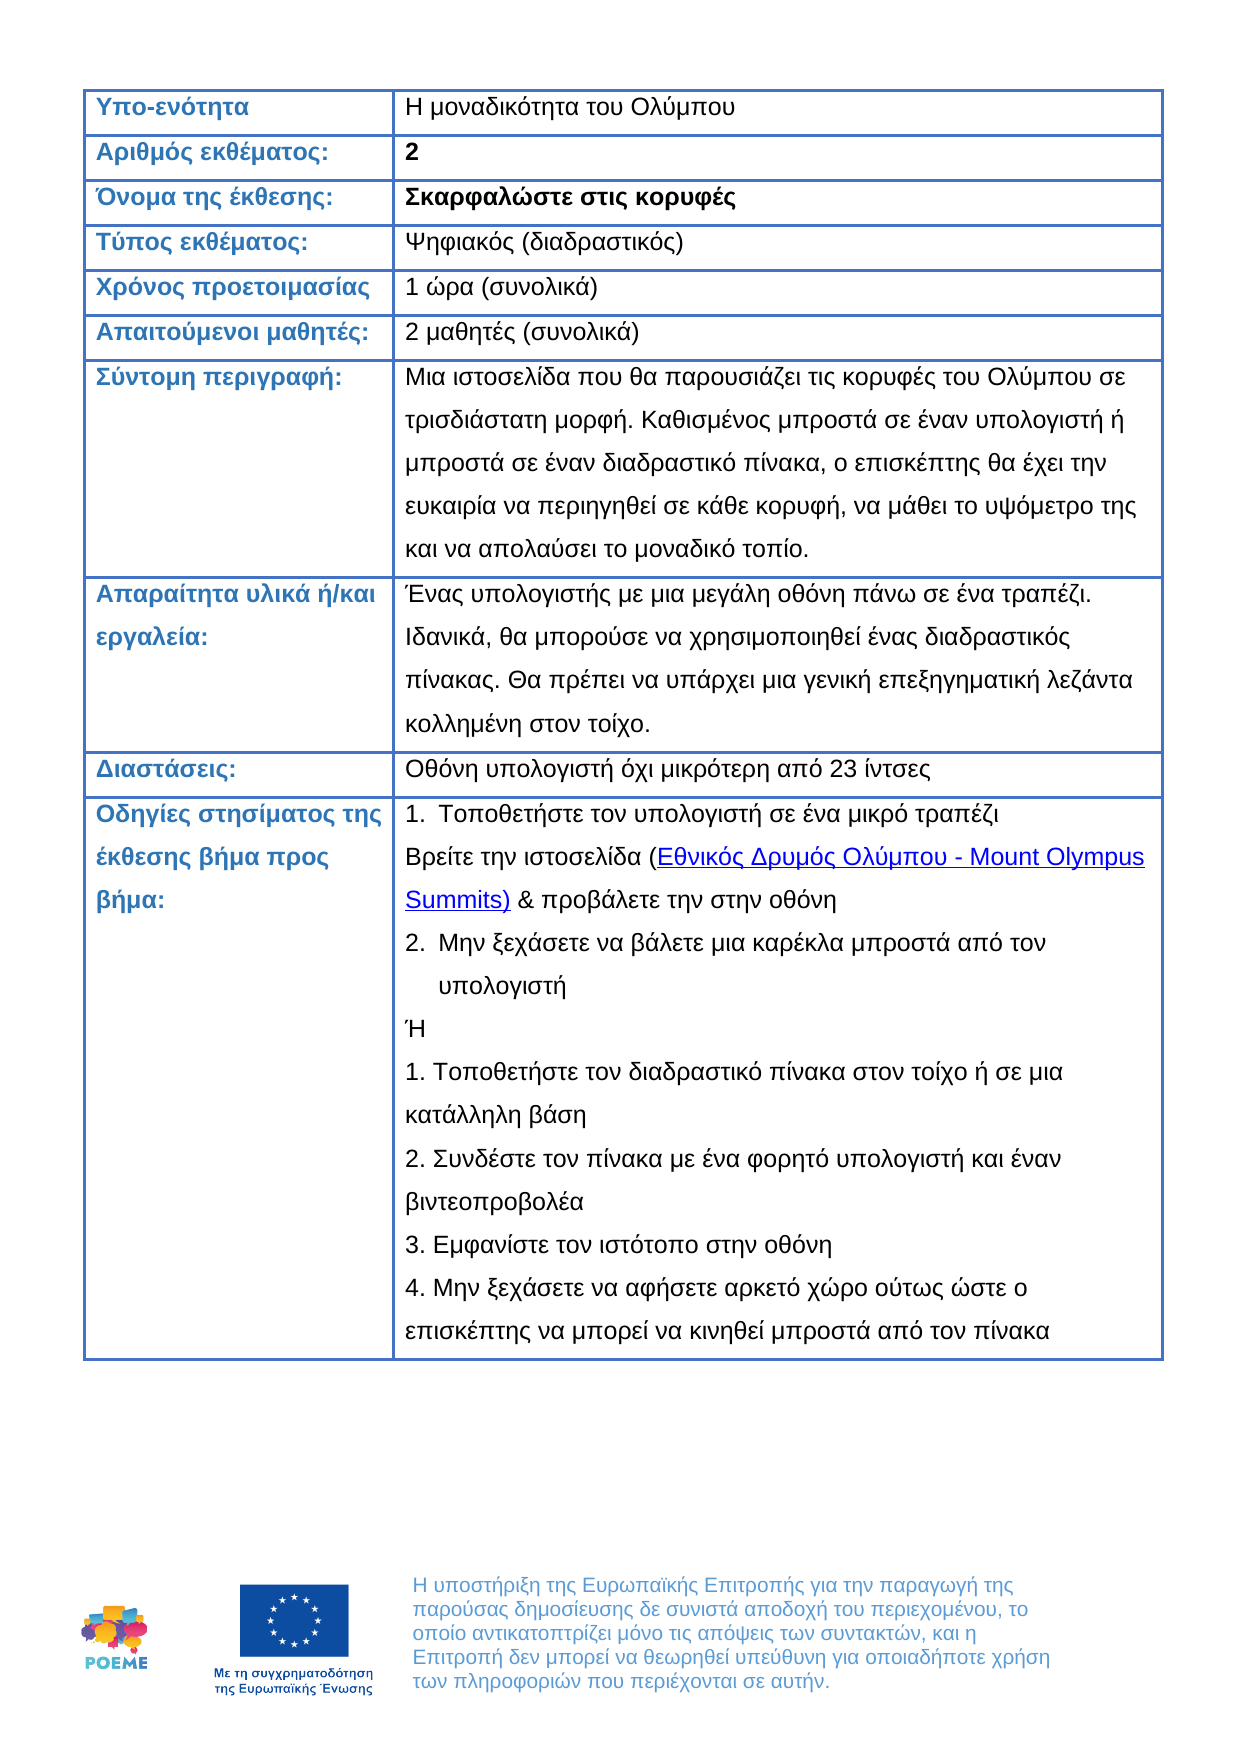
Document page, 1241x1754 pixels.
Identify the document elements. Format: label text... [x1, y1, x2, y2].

table_cell Οδηγίες στησίματος της έκθεσης βήμα προς βήμα: [86, 799, 392, 1358]
table_cell Απαιτούμενοι μαθητές: [86, 317, 392, 359]
table_header Υπο-ενότητα [86, 92, 392, 134]
table_cell Διαστάσεις: [86, 754, 392, 796]
table_cell Απαραίτητα υλικά ή/και εργαλεία: [86, 579, 392, 751]
table_cell 2 μαθητές (συνολικά) [395, 317, 1161, 359]
table_cell Ψηφιακός (διαδραστικός) [395, 227, 1161, 269]
table_cell Όνομα της έκθεσης: [86, 182, 392, 224]
table_cell Ένας υπολογιστής με μια μεγάλη οθόνη πάνω σε ένα τραπέζι. Ιδανικά, θα μπορούσε να χρησιμοποιηθεί ένας διαδραστικός πίνακας. Θα πρέπει να υπάρχει μια γενική επεξηγηματική λεζάντα κολλημένη στον τοίχο. [395, 579, 1161, 751]
table_cell Σύντομη περιγραφή: [86, 362, 392, 576]
table_cell Τύπος εκθέματος: [86, 227, 392, 269]
table_cell Αριθμός εκθέματος: [86, 137, 392, 179]
table_header Η μοναδικότητα του Ολύμπου [395, 92, 1161, 134]
picture [78, 1602, 147, 1671]
table_cell Μια ιστοσελίδα που θα παρουσιάζει τις κορυφές του Ολύμπου σε τρισδιάστατη μορφή. Καθισμένος μπροστά σε έναν υπολογιστή ή μπροστά σε έναν διαδραστικό πίνακα, ο επισκέπτης θα έχει την ευκαιρία να περιηγηθεί σε κάθε κορυφή, να μάθει το υψόμετρο της και να απολαύσει το μοναδικό τοπίο. [395, 362, 1161, 576]
table_cell Οθόνη υπολογιστή όχι μικρότερη από 23 ίντσες [395, 754, 1161, 796]
picture [209, 1574, 378, 1700]
table_cell Σκαρφαλώστε στις κορυφές [395, 182, 1161, 224]
table_cell 1 ώρα (συνολικά) [395, 272, 1161, 314]
table_cell Τοποθετήστε τον υπολογιστή σε ένα μικρό τραπέζι Βρείτε την ιστοσελίδα (Εθνικός Δρυμός Ολύμπου - Mount Olympus Summits) & προβάλετε την στην οθόνη Μην ξεχάσετε να βάλετε μια καρέκλα μπροστά από τον υπολογιστή Ή 1. Τοποθετήστε τον διαδραστικό πίνακα στον τοίχο ή σε μια κατάλληλη βάση 2. Συνδέστε τον πίνακα με ένα φορητό υπολογιστή και έναν βιντεοπροβολέα 3. Εμφανίστε τον ιστότοπο στην οθόνη 4. Μην ξεχάσετε να αφήσετε αρκετό χώρο ούτως ώστε ο επισκέπτης να μπορεί να κινηθεί μπροστά από τον πίνακα [395, 799, 1161, 1358]
table_cell 2 [395, 137, 1161, 179]
table_cell Χρόνος προετοιμασίας [86, 272, 392, 314]
